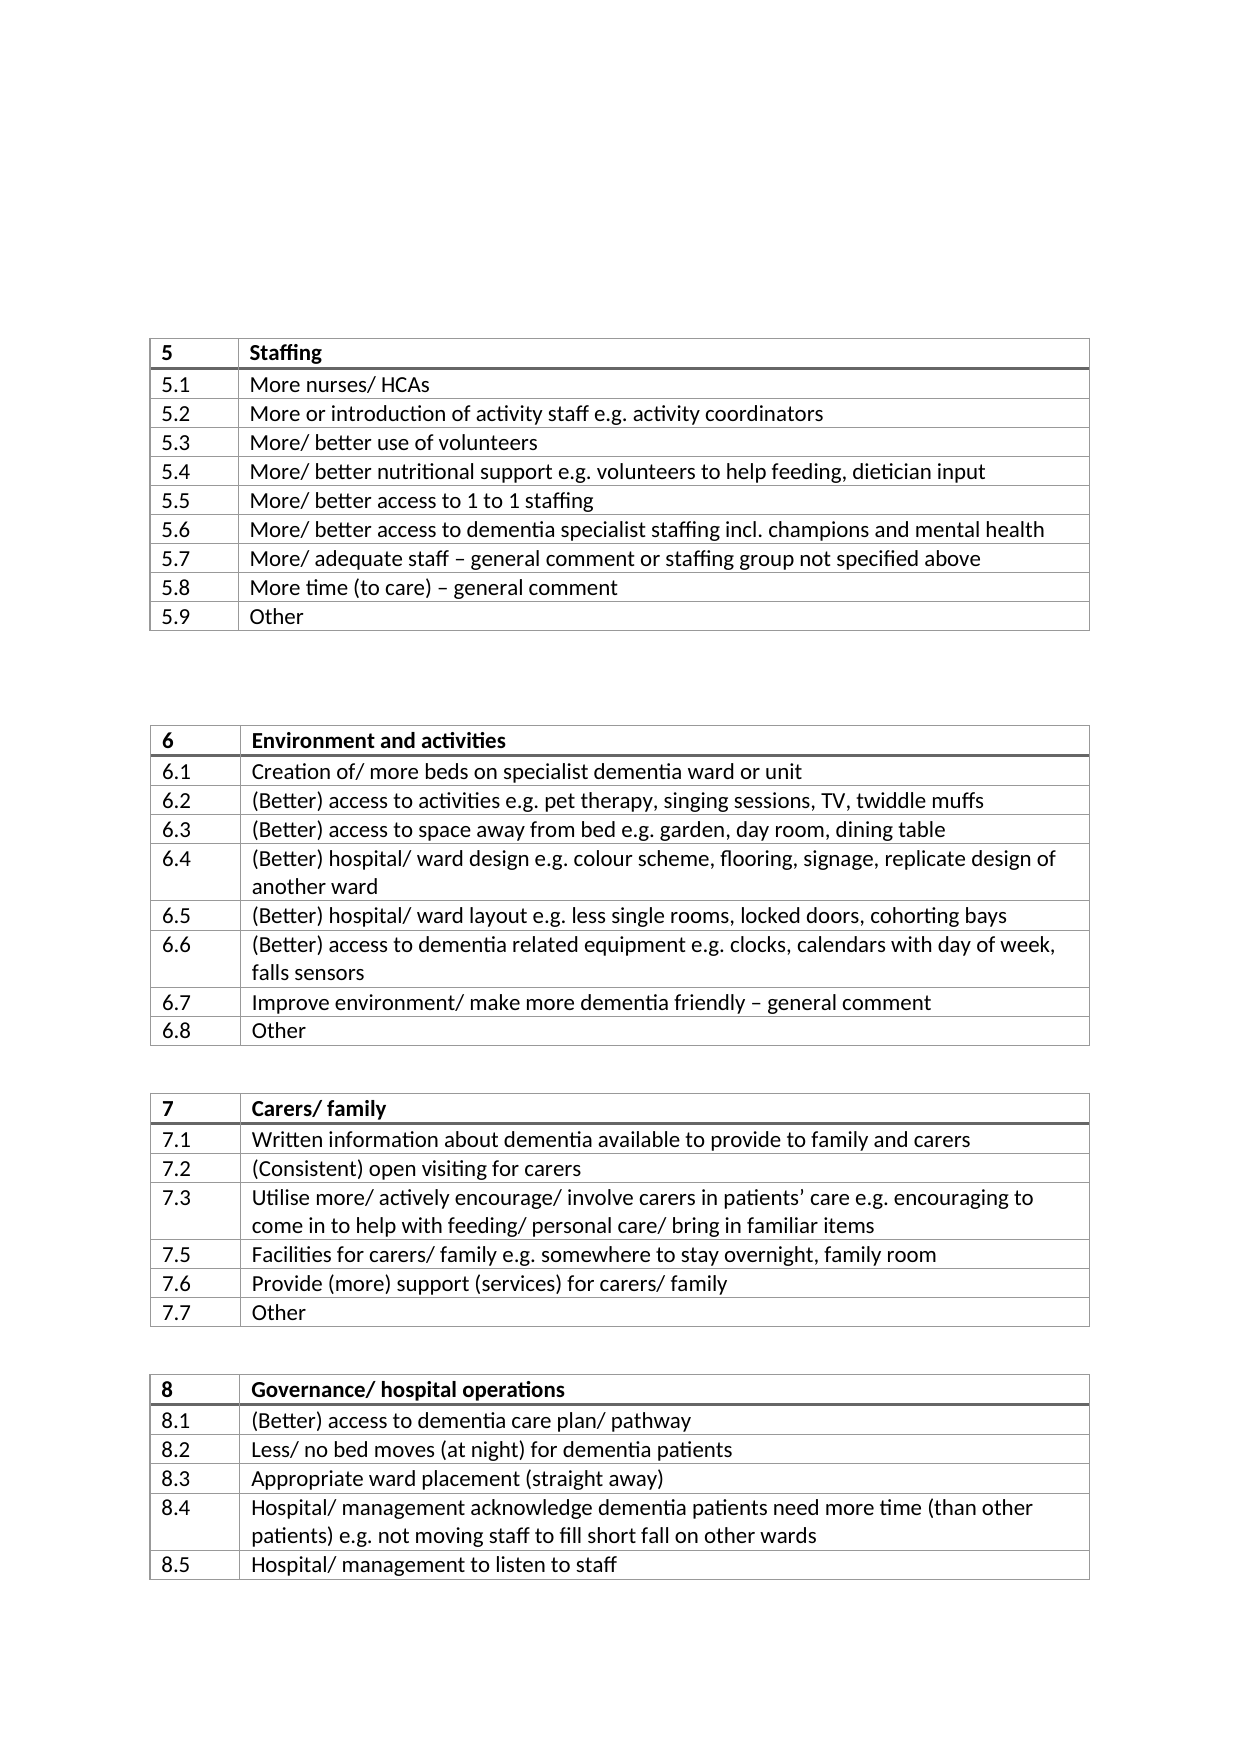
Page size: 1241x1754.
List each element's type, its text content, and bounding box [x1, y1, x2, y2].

table_header 8 [151, 1375, 239, 1403]
table_cell Facilities for carers/ family e.g. somewhere to stay overnight, family room [241, 1240, 1089, 1268]
table_cell More time (to care) – general comment [239, 573, 1089, 601]
table_header Carers/ family [241, 1094, 1089, 1122]
table_header 6 [151, 726, 240, 754]
table_cell (Better) access to activities e.g. pet therapy, singing sessions, TV, twiddle muffs [241, 786, 1089, 814]
table_cell (Better) access to dementia care plan/ pathway [240, 1406, 1089, 1434]
table_cell More nurses/ HCAs [239, 370, 1089, 398]
table_cell 5.7 [151, 544, 238, 572]
table_cell 8.4 [151, 1494, 239, 1549]
table_header Environment and activities [241, 726, 1089, 754]
table_cell 5.6 [151, 515, 238, 543]
table_cell More or introduction of activity staff e.g. activity coordinators [239, 399, 1089, 427]
table_cell 5.5 [151, 486, 238, 514]
table_cell Provide (more) support (services) for carers/ family [241, 1269, 1089, 1297]
table_cell 7.6 [151, 1269, 240, 1297]
table_cell 7.5 [151, 1240, 240, 1268]
table_cell 6.5 [151, 901, 240, 929]
table_cell Less/ no bed moves (at night) for dementia patients [240, 1435, 1089, 1463]
table_cell Other [241, 1298, 1089, 1326]
table_cell (Better) access to space away from bed e.g. garden, day room, dining table [241, 815, 1089, 843]
table_cell Utilise more/ actively encourage/ involve carers in patients’ care e.g. encouraging to come in to help with feeding/ personal care/ bring in familiar items [241, 1183, 1089, 1239]
table_cell (Consistent) open visiting for carers [241, 1154, 1089, 1182]
table_cell 7.1 [151, 1125, 240, 1153]
table_cell 7.3 [151, 1183, 240, 1239]
table_cell 6.3 [151, 815, 240, 843]
table_header Governance/ hospital operations [240, 1375, 1089, 1403]
table_header 7 [151, 1094, 240, 1122]
table_cell 8.3 [151, 1464, 239, 1492]
table_cell More/ better use of volunteers [239, 428, 1089, 456]
table_cell 6.8 [151, 1017, 240, 1045]
table_cell (Better) access to dementia related equipment e.g. clocks, calendars with day of week, falls sensors [241, 931, 1089, 987]
table_cell More/ better access to 1 to 1 staffing [239, 486, 1089, 514]
table_cell Hospital/ management to listen to staff [240, 1551, 1089, 1578]
table_cell 6.1 [151, 757, 240, 785]
table_cell Creation of/ more beds on specialist dementia ward or unit [241, 757, 1089, 785]
table_cell More/ better access to dementia specialist staffing incl. champions and mental health [239, 515, 1089, 543]
table_cell 5.3 [151, 428, 238, 456]
table_cell Other [239, 602, 1089, 630]
table_cell 5.2 [151, 399, 238, 427]
table_cell Other [241, 1017, 1089, 1045]
table_cell Hospital/ management acknowledge dementia patients need more time (than other patients) e.g. not moving staff to fill short fall on other wards [240, 1494, 1089, 1549]
table_cell Written information about dementia available to provide to family and carers [241, 1125, 1089, 1153]
table_cell 8.5 [151, 1551, 239, 1578]
table_cell 5.9 [151, 602, 238, 630]
table_cell 6.6 [151, 931, 240, 987]
table_cell 5.8 [151, 573, 238, 601]
table_cell More/ adequate staff – general comment or staffing group not specified above [239, 544, 1089, 572]
table_cell (Better) hospital/ ward design e.g. colour scheme, flooring, signage, replicate design of another ward [241, 844, 1089, 900]
table_cell 7.2 [151, 1154, 240, 1182]
table_cell 6.2 [151, 786, 240, 814]
table_header Staffing [239, 339, 1089, 367]
table_cell Appropriate ward placement (straight away) [240, 1464, 1089, 1492]
table_cell More/ better nutritional support e.g. volunteers to help feeding, dietician input [239, 457, 1089, 485]
table_cell 5.4 [151, 457, 238, 485]
table_cell 8.1 [151, 1406, 239, 1434]
table_cell 6.4 [151, 844, 240, 900]
table_cell 8.2 [151, 1435, 239, 1463]
table_cell 6.7 [151, 988, 240, 1016]
table_cell Improve environment/ make more dementia friendly – general comment [241, 988, 1089, 1016]
table_header 5 [151, 339, 238, 367]
table_cell 7.7 [151, 1298, 240, 1326]
table_cell (Better) hospital/ ward layout e.g. less single rooms, locked doors, cohorting bays [241, 901, 1089, 929]
table_cell 5.1 [151, 370, 238, 398]
